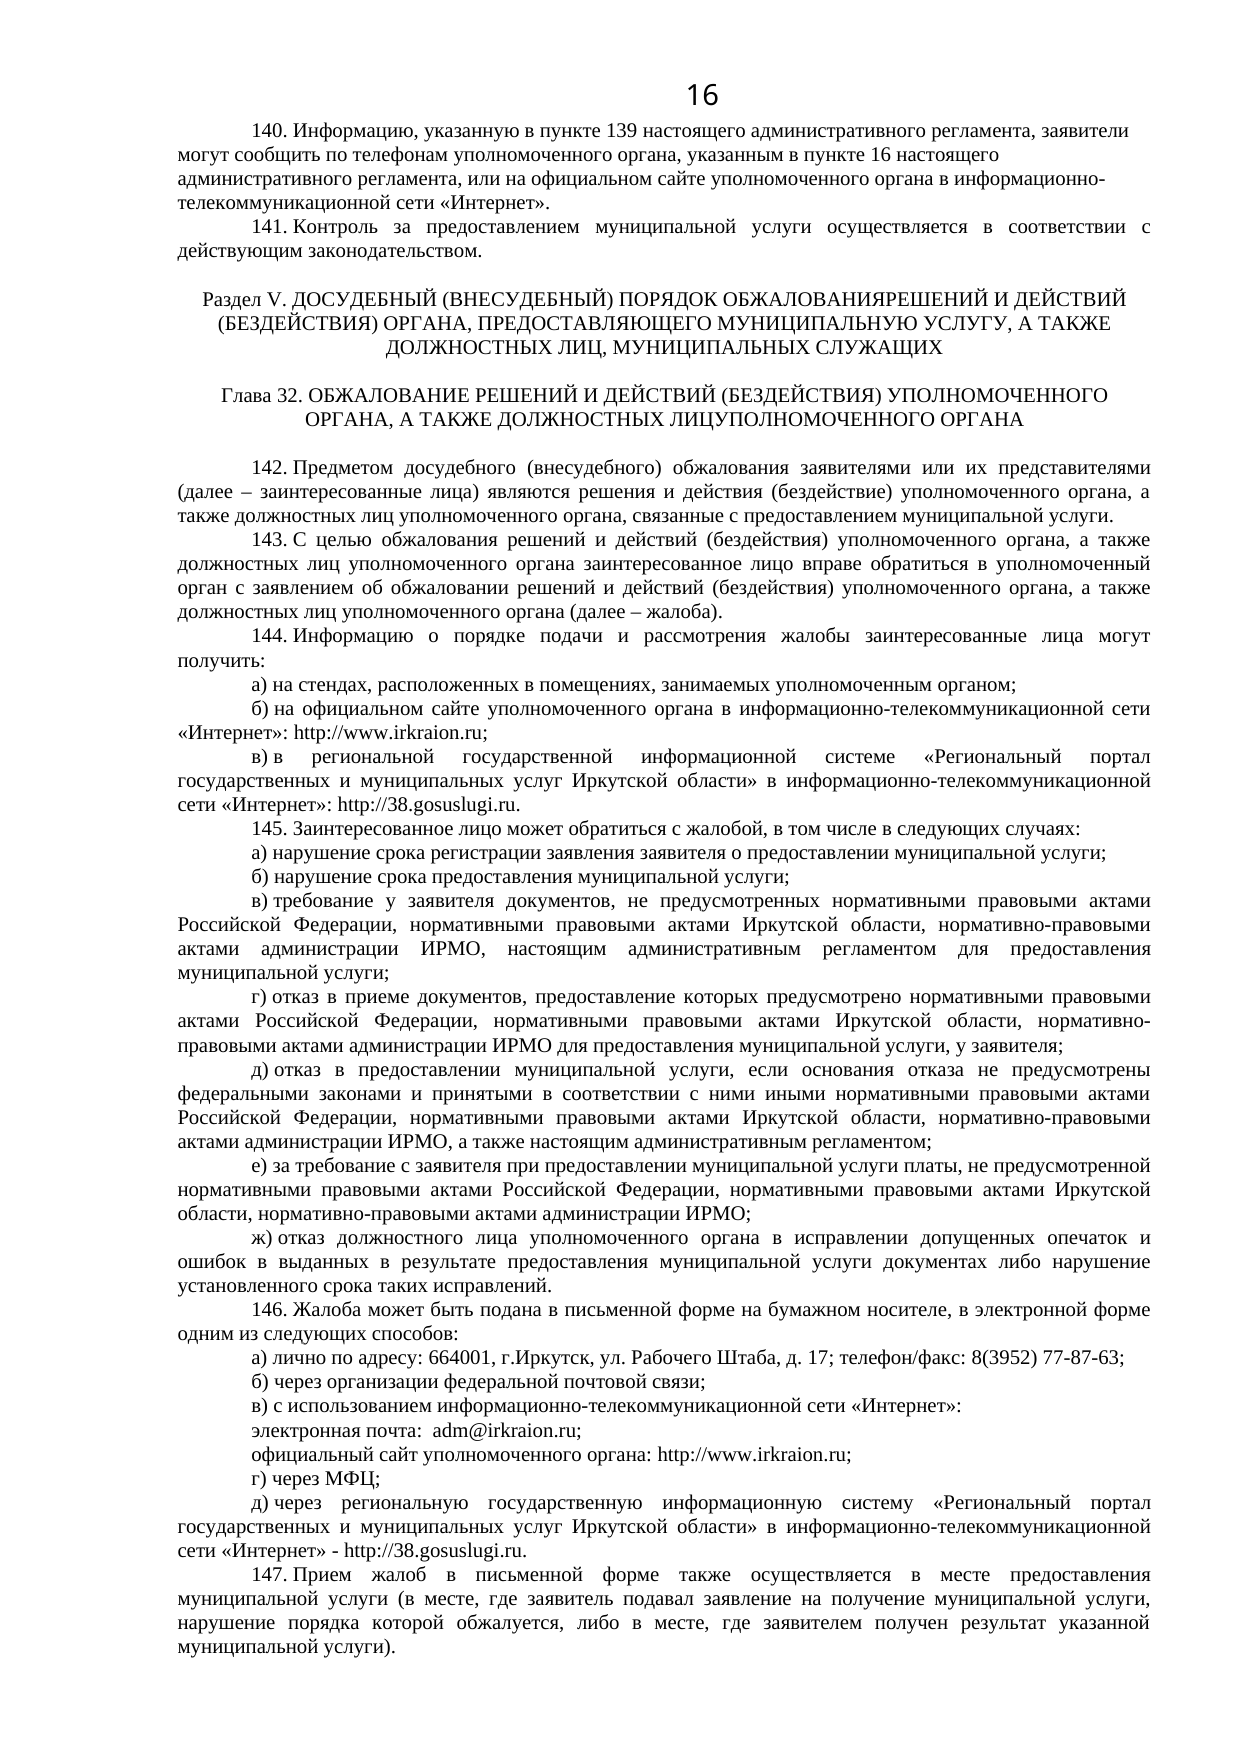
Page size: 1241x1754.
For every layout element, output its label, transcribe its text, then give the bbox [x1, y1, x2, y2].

text б) на официальном сайте уполномоченного органа в информационно-телекоммуникационной сети «Интернет»: http://www.irkraion.ru; [177, 696, 1152, 744]
text 144. Информацию о порядке подачи и рассмотрения жалобы заинтересованные лица могут получить: [177, 623, 1152, 672]
text б) нарушение срока предоставления муниципальной услуги; [177, 864, 1152, 888]
text 147. Прием жалоб в письменной форме также осуществляется в месте предоставления муниципальной услуги (в месте, где заявитель подавал заявление на получение муниципальной услуги, нарушение порядка которой обжалуется, либо в месте, где заявителем получен результат указанной муниципальной услуги). [177, 1562, 1152, 1658]
text г) через МФЦ; [177, 1466, 1152, 1490]
text официальный сайт уполномоченного органа: http://www.irkraion.ru; [177, 1442, 1152, 1466]
text 145. Заинтересованное лицо может обратиться с жалобой, в том числе в следующих случаях: [177, 816, 1152, 840]
text 146. Жалоба может быть подана в письменной форме на бумажном носителе, в электронной форме одним из следующих способов: [177, 1297, 1152, 1345]
text в) в региональной государственной информационной системе «Региональный портал государственных и муниципальных услуг Иркутской области» в информационно-телекоммуникационной сети «Интернет»: http://38.gosuslugi.ru. [177, 744, 1152, 816]
text электронная почта: adm@irkraion.ru; [177, 1417, 1152, 1442]
text Глава 32. ОБЖАЛОВАНИЕ РЕШЕНИЙ И ДЕЙСТВИЙ (БЕЗДЕЙСТВИЯ) УПОЛНОМОЧЕННОГО ОРГАНА, А ТАКЖЕ ДОЛЖНОСТНЫХ ЛИЦУПОЛНОМОЧЕННОГО ОРГАНА [177, 383, 1152, 431]
text Раздел V. ДОСУДЕБНЫЙ (ВНЕСУДЕБНЫЙ) ПОРЯДОК ОБЖАЛОВАНИЯРЕШЕНИЙ И ДЕЙСТВИЙ (БЕЗДЕЙСТВИЯ) ОРГАНА, ПРЕДОСТАВЛЯЮЩЕГО МУНИЦИПАЛЬНУЮ УСЛУГУ, А ТАКЖЕ ДОЛЖНОСТНЫХ ЛИЦ, МУНИЦИПАЛЬНЫХ СЛУЖАЩИХ [177, 287, 1152, 359]
text в) требование у заявителя документов, не предусмотренных нормативными правовыми актами Российской Федерации, нормативными правовыми актами Иркутской области, нормативно-правовыми актами администрации ИРМО, настоящим административным регламентом для предоставления муниципальной услуги; [177, 888, 1152, 984]
text ж) отказ должностного лица уполномоченного органа в исправлении допущенных опечаток и ошибок в выданных в результате предоставления муниципальной услуги документах либо нарушение установленного срока таких исправлений. [177, 1225, 1152, 1297]
text д) отказ в предоставлении муниципальной услуги, если основания отказа не предусмотрены федеральными законами и принятыми в соответствии с ними иными нормативными правовыми актами Российской Федерации, нормативными правовыми актами Иркутской области, нормативно-правовыми актами администрации ИРМО, а также настоящим административным регламентом; [177, 1057, 1152, 1153]
text а) лично по адресу: 664001, г.Иркутск, ул. Рабочего Штаба, д. 17; телефон/факс: 8(3952) 77-87-63; [177, 1345, 1152, 1369]
text б) через организации федеральной почтовой связи; [177, 1369, 1152, 1393]
text а) на стендах, расположенных в помещениях, занимаемых уполномоченным органом; [177, 672, 1152, 696]
text г) отказ в приеме документов, предоставление которых предусмотрено нормативными правовыми актами Российской Федерации, нормативными правовыми актами Иркутской области, нормативно-правовыми актами администрации ИРМО для предоставления муниципальной услуги, у заявителя; [177, 984, 1152, 1057]
text в) с использованием информационно-телекоммуникационной сети «Интернет»: [177, 1393, 1152, 1417]
text 143. С целью обжалования решений и действий (бездействия) уполномоченного органа, а также должностных лиц уполномоченного органа заинтересованное лицо вправе обратиться в уполномоченный орган с заявлением об обжаловании решений и действий (бездействия) уполномоченного органа, а также должностных лиц уполномоченного органа (далее – жалоба). [177, 527, 1152, 623]
text 142. Предметом досудебного (внесудебного) обжалования заявителями или их представителями (далее – заинтересованные лица) являются решения и действия (бездействие) уполномоченного органа, а также должностных лиц уполномоченного органа, связанные с предоставлением муниципальной услуги. [177, 455, 1152, 527]
text 140. Информацию, указанную в пункте 139 настоящего административного регламента, заявители могут сообщить по телефонам уполномоченного органа, указанным в пункте 16 настоящего административного регламента, или на официальном сайте уполномоченного органа в информационно-телекоммуникационной сети «Интернет». [177, 118, 1152, 214]
text е) за требование с заявителя при предоставлении муниципальной услуги платы, не предусмотренной нормативными правовыми актами Российской Федерации, нормативными правовыми актами Иркутской области, нормативно-правовыми актами администрации ИРМО; [177, 1153, 1152, 1225]
text д) через региональную государственную информационную систему «Региональный портал государственных и муниципальных услуг Иркутской области» в информационно-телекоммуникационной сети «Интернет» - http://38.gosuslugi.ru. [177, 1490, 1152, 1562]
text а) нарушение срока регистрации заявления заявителя о предоставлении муниципальной услуги; [177, 840, 1152, 864]
text 141. Контроль за предоставлением муниципальной услуги осуществляется в соответствии с действующим законодательством. [177, 214, 1152, 262]
